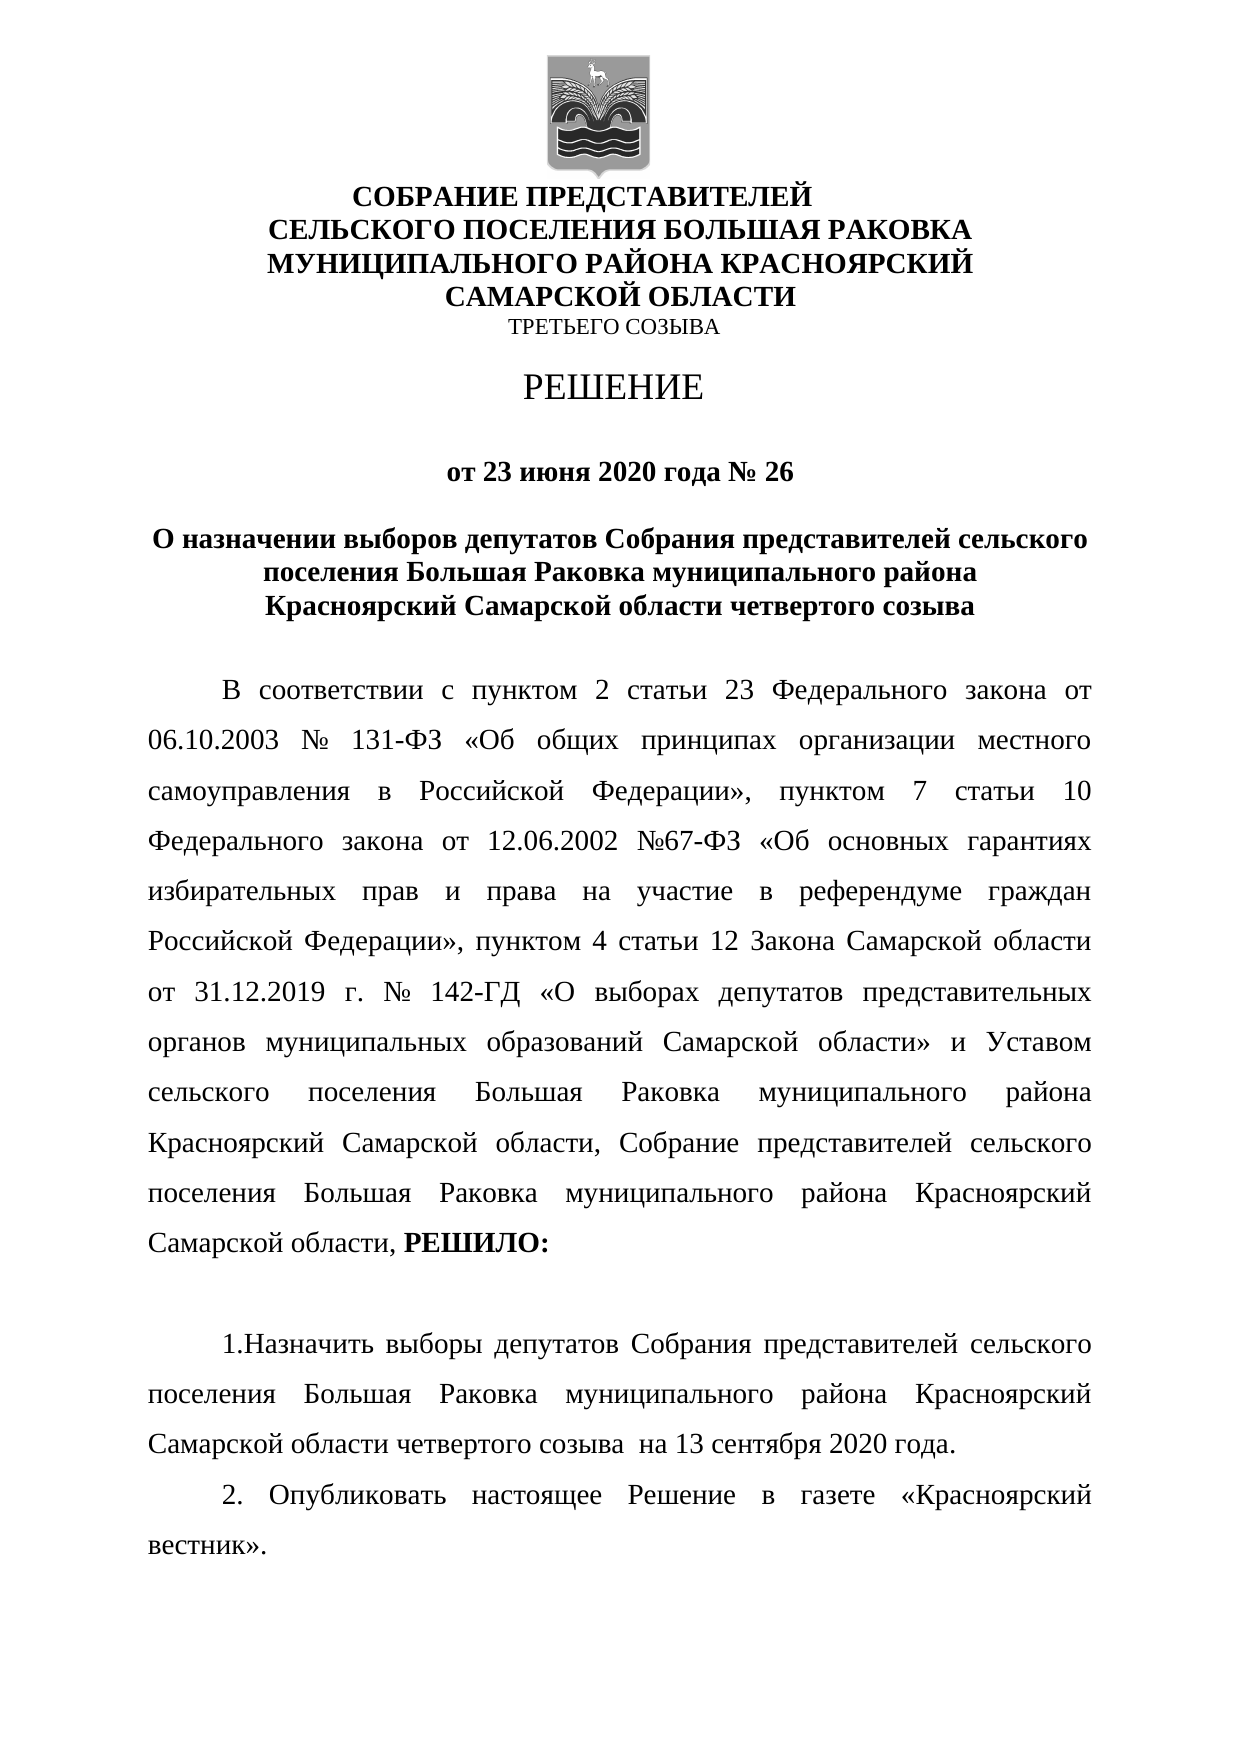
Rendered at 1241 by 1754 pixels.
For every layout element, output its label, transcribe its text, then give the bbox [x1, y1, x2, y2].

text от 23 июня 2020 года № 26 [148, 454, 1092, 487]
subtitle ТРЕТЬЕГО СОЗЫВА [148, 313, 1092, 339]
text СЕЛЬСКОГО ПОСЕЛЕНИЯ БОЛЬШАЯ РАКОВКА [148, 212, 1092, 246]
text СОБРАНИЕ ПРЕДСТАВИТЕЛЕЙ [148, 118, 1092, 212]
subtitle РЕШЕНИЕ [148, 365, 1092, 408]
text В соответствии с пунктом 2 статьи 23 Федерального закона от 06.10.2003 № 131-ФЗ «Об общих принципах организации местного самоуправления в Российской Федерации», пунктом 7 статьи 10 Федерального закона от 12.06.2002 №67-ФЗ «Об основных гарантиях избирательных прав и права на участие в референдуме граждан Российской Федерации», пунктом 4 статьи 12 Закона Самарской области от 31.12.2019 г. № 142-ГД «О выборах депутатов представительных органов муниципальных образований Самарской области» и Уставом сельского поселения Большая Раковка муниципального района Красноярский Самарской области, Собрание представителей сельского поселения Большая Раковка муниципального района Красноярский Самарской области, РЕШИЛО: [148, 672, 1092, 1259]
text О назначении выборов депутатов Собрания представителей сельского поселения Большая Раковка муниципального района [148, 521, 1092, 588]
text САМАРСКОЙ ОБЛАСТИ [148, 279, 1092, 313]
text МУНИЦИПАЛЬНОГО РАЙОНА КРАСНОЯРСКИЙ [148, 246, 1092, 279]
text Красноярский Самарской области четвертого созыва [148, 588, 1092, 622]
text 2. Опубликовать настоящее Решение в газете «Красноярский вестник». [148, 1477, 1092, 1561]
text 1.Назначить выборы депутатов Собрания представителей сельского поселения Большая Раковка муниципального района Красноярский Самарской области четвертого созыва на 13 сентября 2020 года. [148, 1326, 1092, 1460]
